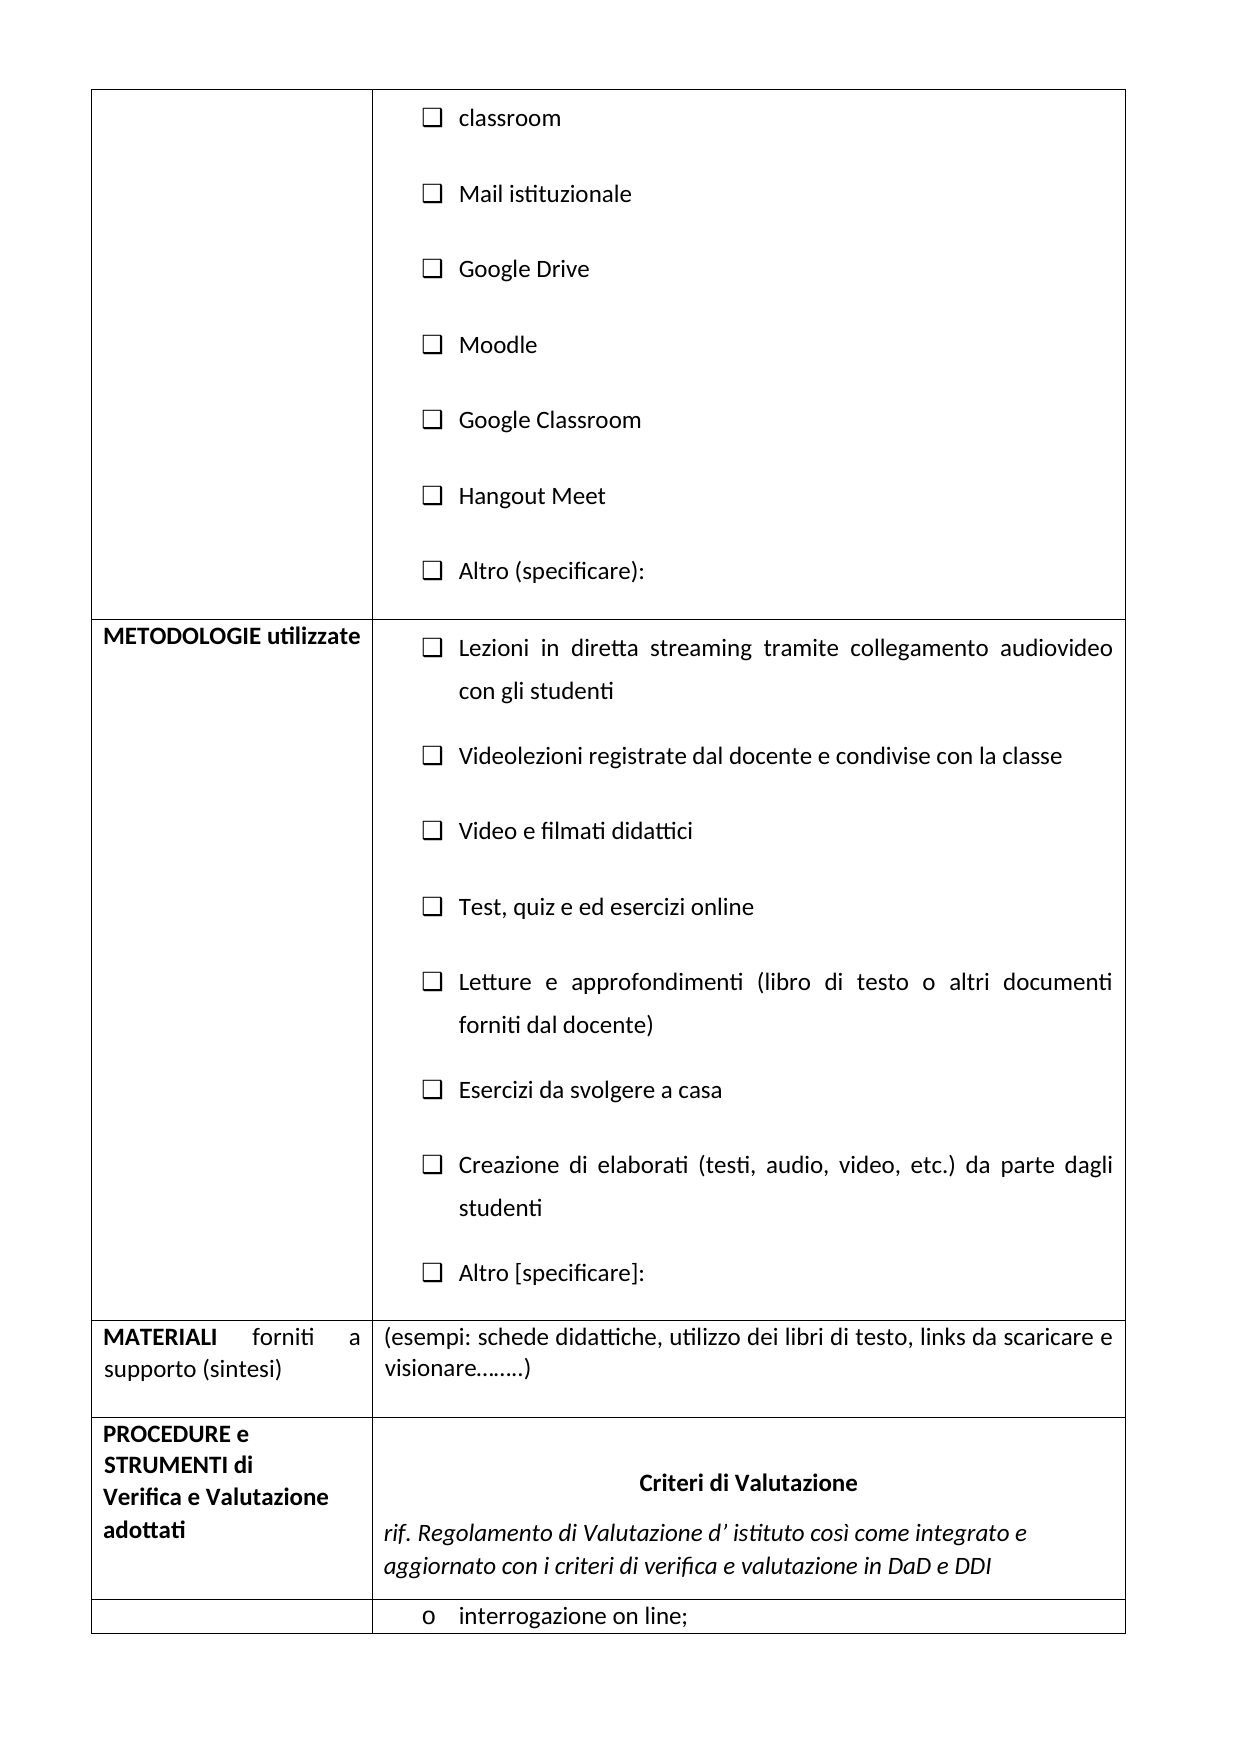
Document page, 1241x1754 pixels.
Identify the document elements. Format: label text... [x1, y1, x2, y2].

table_cell Criteri di Valutazione rif. Regolamento di Valutazione d’ istituto così come integrato e aggiornato con i criteri di verifica e valutazione in DaD e DDI [373, 1418, 1125, 1599]
table_cell MATERIALI forniti a supporto (sintesi) [92, 1321, 372, 1417]
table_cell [373, 90, 1125, 619]
table_cell PROCEDURE e STRUMENTI di Verifica e Valutazione adottati [92, 1418, 372, 1599]
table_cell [92, 90, 372, 619]
table_cell (esempi: schede didattiche, utilizzo dei libri di testo, links da scaricare e visionare……..) [373, 1321, 1125, 1417]
table_cell [92, 1600, 372, 1632]
table_cell Lezioni in diretta streaming tramite collegamento audiovideo con gli studenti Videolezioni registrate dal docente e condivise con la classe Video e filmati didattici Test, quiz e ed esercizi online Letture e approfondimenti (libro di testo o altri documenti forniti dal docente) Esercizi da svolgere a casa Creazione di elaborati (testi, audio, video, etc.) da parte dagli studenti Altro [specificare]: [373, 620, 1125, 1320]
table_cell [373, 1600, 1125, 1632]
table_cell METODOLOGIE utilizzate [92, 620, 372, 1320]
